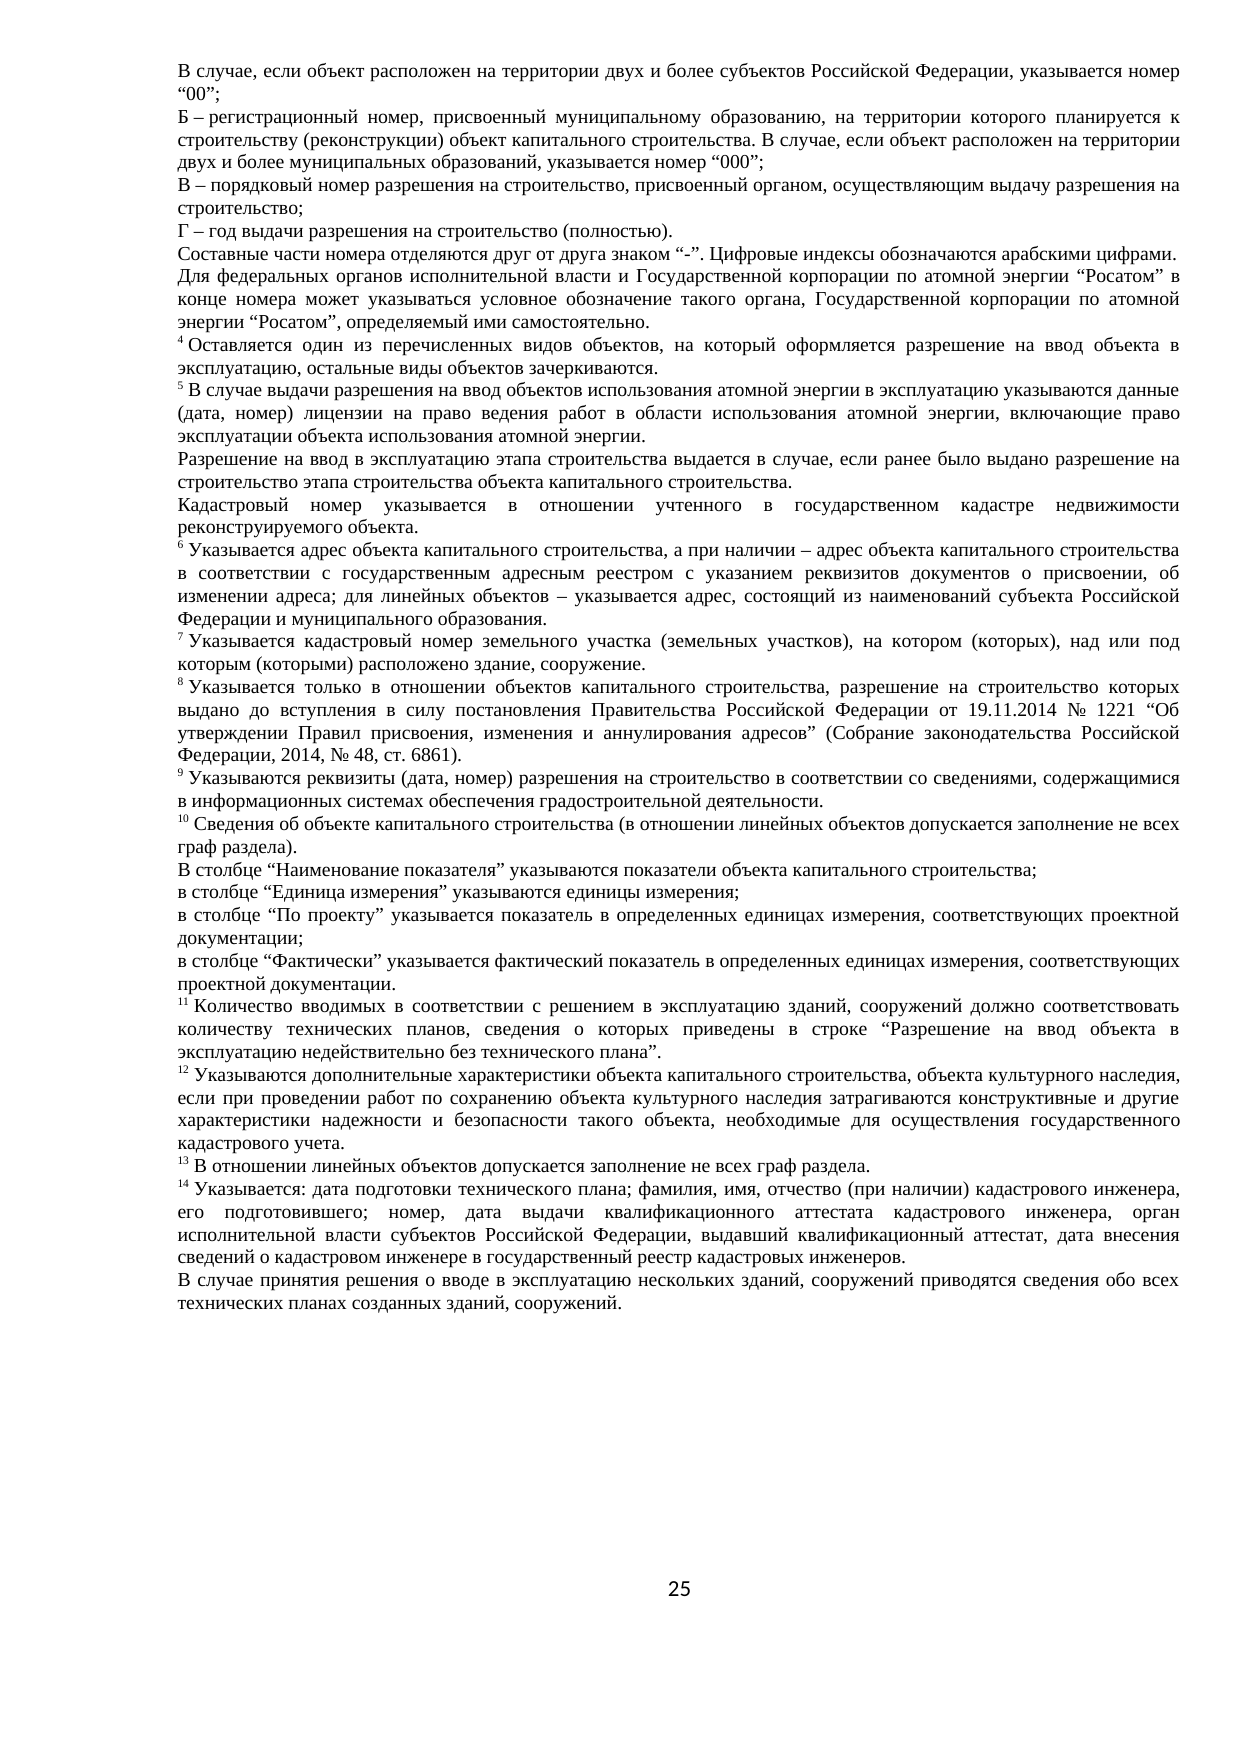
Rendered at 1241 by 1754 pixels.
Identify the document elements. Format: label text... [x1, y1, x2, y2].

text Составные части номера отделяются друг от друга знаком “-”. Цифровые индексы обозначаются арабскими цифрами. [177, 242, 1181, 264]
text 12 Указываются дополнительные характеристики объекта капитального строительства, объекта культурного наследия, если при проведении работ по сохранению объекта культурного наследия затрагиваются конструктивные и другие характеристики надежности и безопасности такого объекта, необходимые для осуществления государственного кадастрового учета. [177, 1063, 1181, 1154]
text 8 Указывается только в отношении объектов капитального строительства, разрешение на строительство которых выдано до вступления в силу постановления Правительства Российской Федерации от 19.11.2014 № 1221 “Об утверждении Правил присвоения, изменения и аннулирования адресов” (Собрание законодательства Российской Федерации, 2014, № 48, ст. 6861). [177, 675, 1181, 766]
text в столбце “Фактически” указывается фактический показатель в определенных единицах измерения, соответствующих проектной документации. [177, 949, 1181, 994]
text В случае принятия решения о вводе в эксплуатацию нескольких зданий, сооружений приводятся сведения обо всех технических планах созданных зданий, сооружений. [177, 1268, 1181, 1314]
text в столбце “Единица измерения” указываются единицы измерения; [177, 880, 1181, 903]
text Г – год выдачи разрешения на строительство (полностью). [177, 219, 1181, 242]
text 9 Указываются реквизиты (дата, номер) разрешения на строительство в соответствии со сведениями, содержащимися в информационных системах обеспечения градостроительной деятельности. [177, 766, 1181, 812]
text Для федеральных органов исполнительной власти и Государственной корпорации по атомной энергии “Росатом” в конце номера может указываться условное обозначение такого органа, Государственной корпорации по атомной энергии “Росатом”, определяемый ими самостоятельно. [177, 264, 1181, 333]
text Разрешение на ввод в эксплуатацию этапа строительства выдается в случае, если ранее было выдано разрешение на строительство этапа строительства объекта капитального строительства. [177, 447, 1181, 492]
text 11 Количество вводимых в соответствии с решением в эксплуатацию зданий, сооружений должно соответствовать количеству технических планов, сведения о которых приведены в строке “Разрешение на ввод объекта в эксплуатацию недействительно без технического плана”. [177, 994, 1181, 1063]
text В – порядковый номер разрешения на строительство, присвоенный органом, осуществляющим выдачу разрешения на строительство; [177, 173, 1181, 219]
text Кадастровый номер указывается в отношении учтенного в государственном кадастре недвижимости реконструируемого объекта. [177, 492, 1181, 538]
text 4 Оставляется один из перечисленных видов объектов, на который оформляется разрешение на ввод объекта в эксплуатацию, остальные виды объектов зачеркиваются. [177, 333, 1181, 378]
text 6 Указывается адрес объекта капитального строительства, а при наличии – адрес объекта капитального строительства в соответствии с государственным адресным реестром с указанием реквизитов документов о присвоении, об изменении адреса; для линейных объектов – указывается адрес, состоящий из наименований субъекта Российской Федерации и муниципального образования. [177, 538, 1181, 629]
text Б – регистрационный номер, присвоенный муниципальному образованию, на территории которого планируется к строительству (реконструкции) объект капитального строительства. В случае, если объект расположен на территории двух и более муниципальных образований, указывается номер “000”; [177, 105, 1181, 173]
text В случае, если объект расположен на территории двух и более субъектов Российской Федерации, указывается номер “00”; [177, 59, 1181, 105]
text 7 Указывается кадастровый номер земельного участка (земельных участков), на котором (которых), над или под которым (которыми) расположено здание, сооружение. [177, 629, 1181, 675]
text 10 Сведения об объекте капитального строительства (в отношении линейных объектов допускается заполнение не всех граф раздела). [177, 812, 1181, 857]
text в столбце “По проекту” указывается показатель в определенных единицах измерения, соответствующих проектной документации; [177, 903, 1181, 949]
text 13 В отношении линейных объектов допускается заполнение не всех граф раздела. [177, 1154, 1181, 1177]
text В столбце “Наименование показателя” указываются показатели объекта капитального строительства; [177, 857, 1181, 880]
text 5 В случае выдачи разрешения на ввод объектов использования атомной энергии в эксплуатацию указываются данные (дата, номер) лицензии на право ведения работ в области использования атомной энергии, включающие право эксплуатации объекта использования атомной энергии. [177, 378, 1181, 447]
text 14 Указывается: дата подготовки технического плана; фамилия, имя, отчество (при наличии) кадастрового инженера, его подготовившего; номер, дата выдачи квалификационного аттестата кадастрового инженера, орган исполнительной власти субъектов Российской Федерации, выдавший квалификационный аттестат, дата внесения сведений о кадастровом инженере в государственный реестр кадастровых инженеров. [177, 1177, 1181, 1268]
